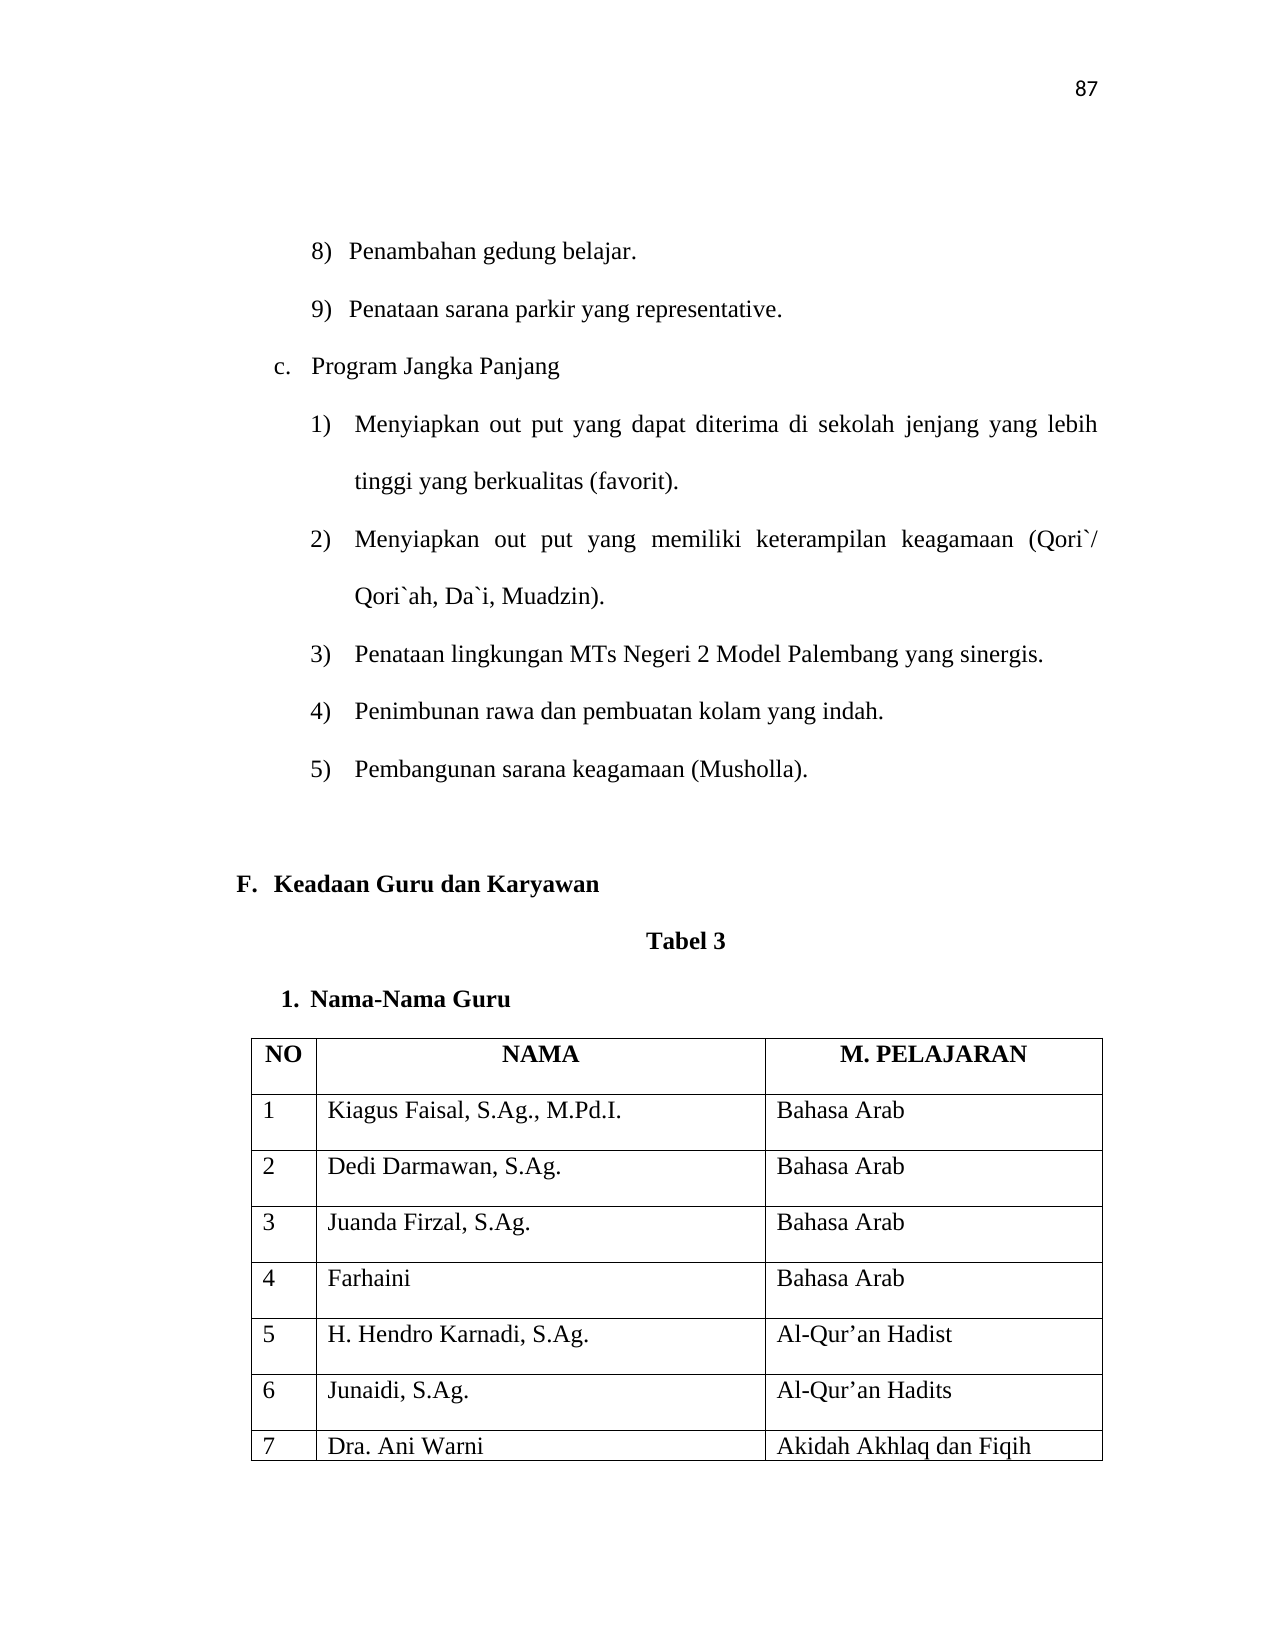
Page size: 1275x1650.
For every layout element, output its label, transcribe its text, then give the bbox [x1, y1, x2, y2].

table_cell Bahasa Arab [766, 1095, 1102, 1150]
table_cell 6 [252, 1375, 316, 1430]
table_cell Bahasa Arab [766, 1207, 1102, 1262]
table_cell 4 [252, 1263, 316, 1318]
table_cell 1 [252, 1095, 316, 1150]
table_cell 7 [252, 1431, 316, 1460]
table_header NAMA [317, 1039, 765, 1094]
list Penataan sarana parkir yang representative. [311, 294, 1098, 322]
list Penimbunan rawa dan pembuatan kolam yang indah. [310, 696, 1098, 725]
list Pembangunan sarana keagamaan (Musholla). [310, 754, 1098, 782]
list Keadaan Guru dan Karyawan [236, 869, 1098, 897]
table_cell Juanda Firzal, S.Ag. [317, 1207, 765, 1262]
table_cell Junaidi, S.Ag. [317, 1375, 765, 1430]
table_cell Dedi Darmawan, S.Ag. [317, 1151, 765, 1206]
table_cell Al-Qur’an Hadist [766, 1319, 1102, 1374]
list Penataan lingkungan MTs Negeri 2 Model Palembang yang sinergis. [310, 639, 1098, 667]
table_cell Farhaini [317, 1263, 765, 1318]
list Nama-Nama Guru [281, 984, 1098, 1012]
table_header M. PELAJARAN [766, 1039, 1102, 1094]
table_cell Dra. Ani Warni [317, 1431, 765, 1460]
table_cell Al-Qur’an Hadits [766, 1375, 1102, 1430]
table_header NO [252, 1039, 316, 1094]
table_cell Bahasa Arab [766, 1151, 1102, 1206]
list Menyiapkan out put yang memiliki keterampilan keagamaan (Qori`/ Qori`ah, Da`i, Muadzin). [310, 524, 1098, 610]
list Menyiapkan out put yang dapat diterima di sekolah jenjang yang lebih tinggi yang berkualitas (favorit). [310, 409, 1098, 495]
table_cell H. Hendro Karnadi, S.Ag. [317, 1319, 765, 1374]
table_cell 3 [252, 1207, 316, 1262]
table_cell 5 [252, 1319, 316, 1374]
list Penambahan gedung belajar. [311, 236, 1098, 265]
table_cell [766, 1431, 1102, 1460]
table_cell Kiagus Faisal, S.Ag., M.Pd.I. [317, 1095, 765, 1150]
table_cell 2 [252, 1151, 316, 1206]
table_cell Bahasa Arab [766, 1263, 1102, 1318]
list Tabel 3 [274, 926, 1098, 955]
list Program Jangka Panjang [274, 351, 1098, 380]
